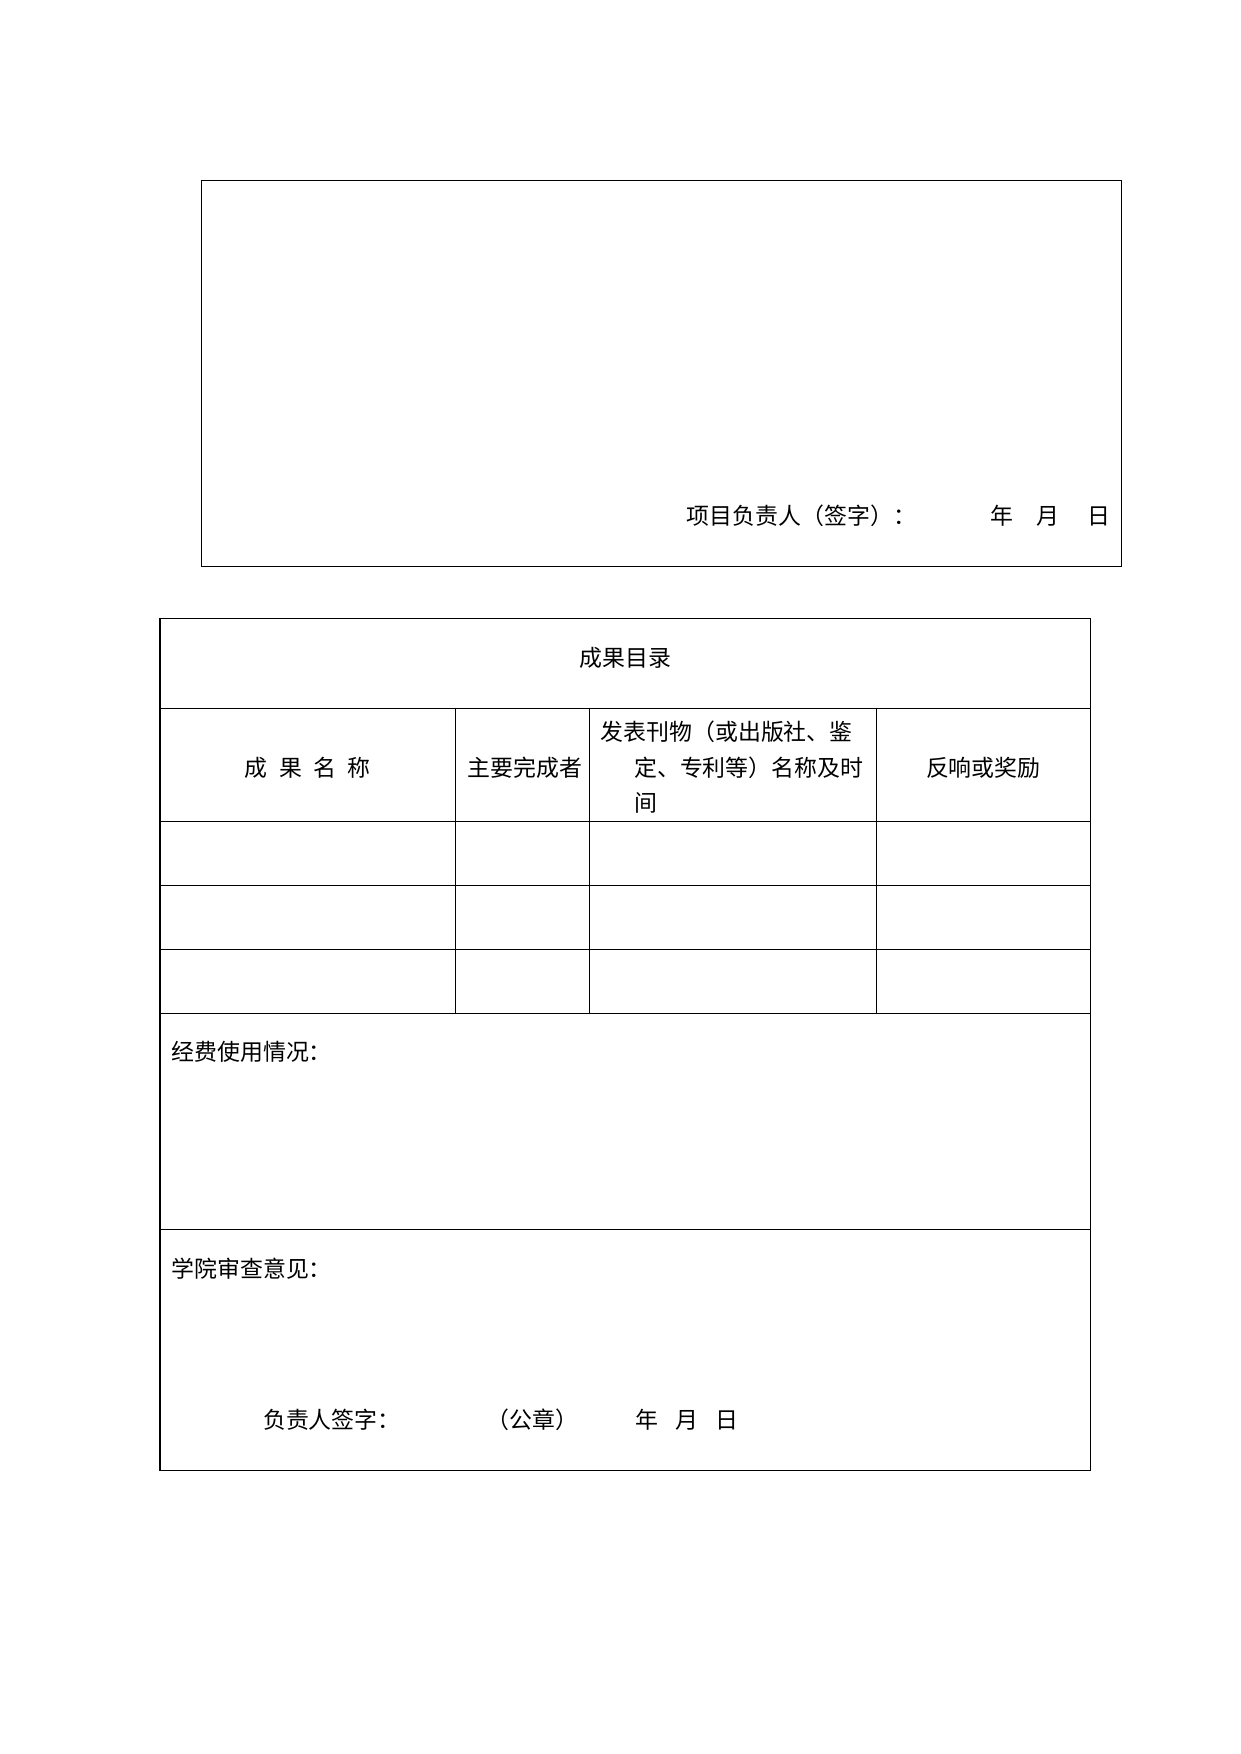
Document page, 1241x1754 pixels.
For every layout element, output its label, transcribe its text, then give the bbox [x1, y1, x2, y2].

table_cell [877, 950, 1090, 1012]
table_cell [877, 886, 1090, 948]
table_cell [877, 822, 1090, 884]
table_cell [456, 886, 589, 948]
table_cell [590, 950, 876, 1012]
table_cell 经费使用情况： [161, 1014, 1090, 1229]
table_header 成果目录 [161, 619, 1090, 708]
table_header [202, 181, 1121, 566]
table_cell [590, 886, 876, 948]
table_cell 成 果 名 称 [161, 709, 455, 821]
table_cell [161, 886, 455, 948]
table_cell [161, 950, 455, 1012]
table_cell 反响或奖励 [877, 709, 1090, 821]
table_cell [161, 822, 455, 884]
table_cell [590, 822, 876, 884]
table_cell 学院审查意见： 负责人签字： （公章） 年 月 日 [161, 1230, 1090, 1470]
table_cell 发表刊物（或出版社、鉴定、专利等）名称及时间 [590, 709, 876, 821]
table_cell [456, 822, 589, 884]
table_cell [456, 950, 589, 1012]
table_cell 主要完成者 [456, 709, 589, 821]
